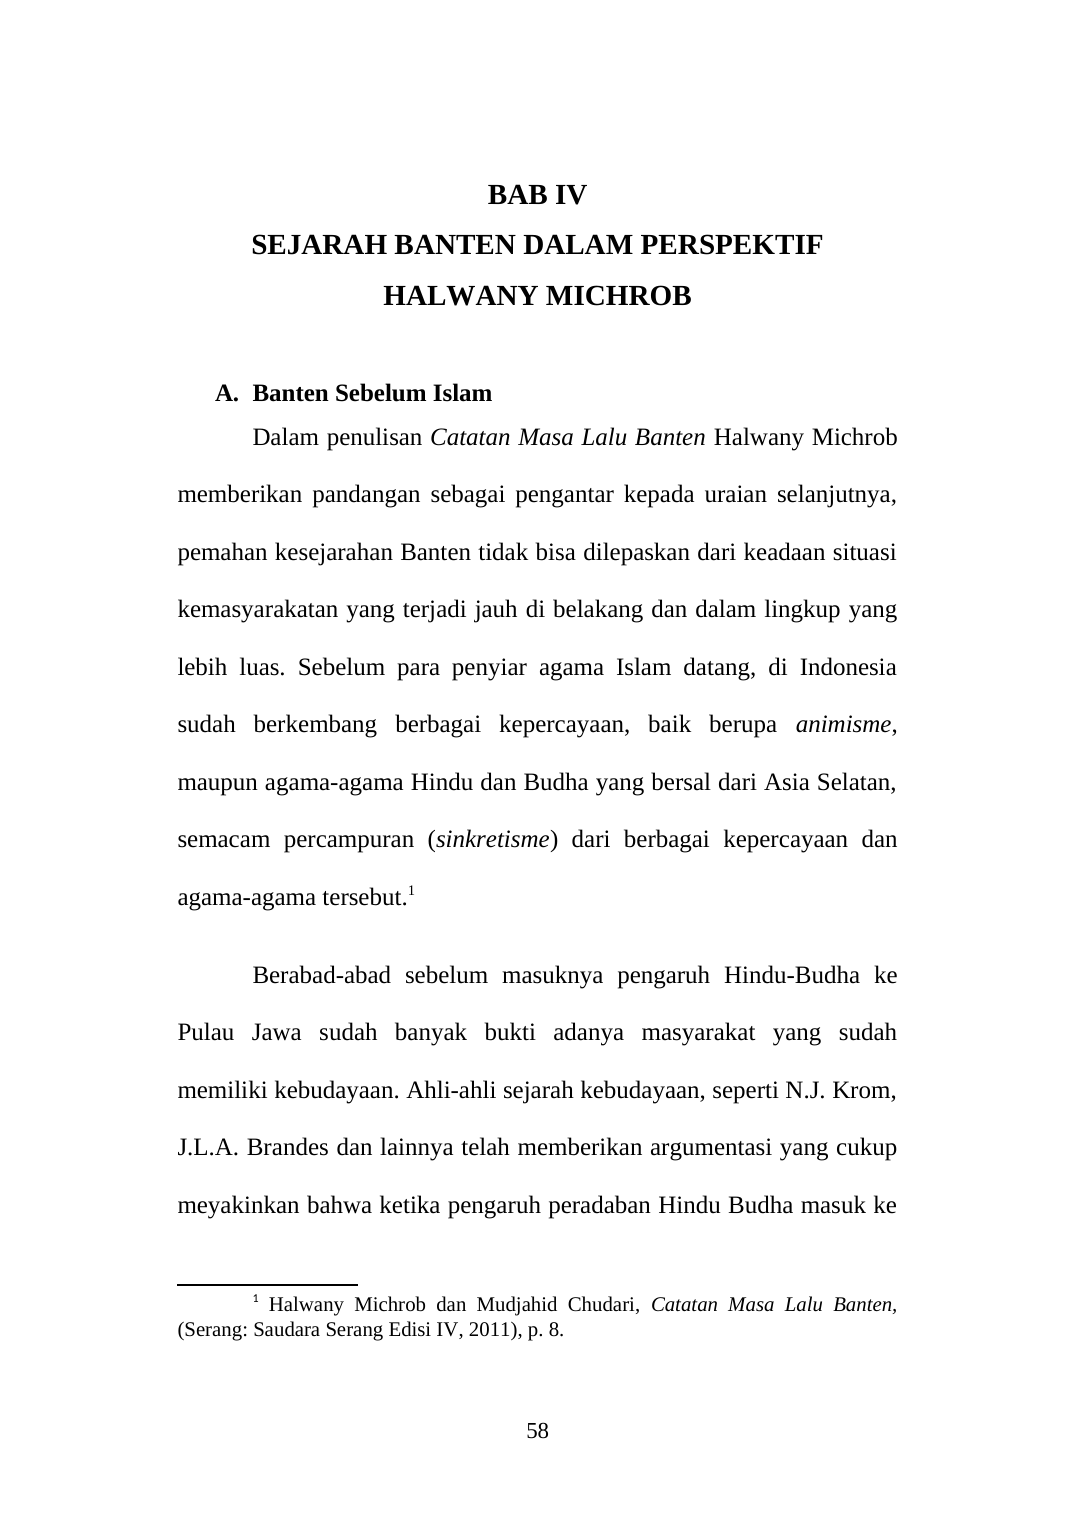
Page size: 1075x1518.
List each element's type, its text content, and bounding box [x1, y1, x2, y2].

text BAB IV [177, 177, 898, 211]
text HALWANY MICHROB [177, 278, 898, 311]
text SEJARAH BANTEN DALAM PERSPEKTIF [177, 227, 898, 261]
list Banten Sebelum Islam [215, 378, 898, 407]
text Dalam penulisan Catatan Masa Lalu Banten Halwany Michrob memberikan pandangan sebagai pengantar kepada uraian selanjutnya, pemahan kesejarahan Banten tidak bisa dilepaskan dari keadaan situasi kemasyarakatan yang terjadi jauh di belakang dan dalam lingkup yang lebih luas. Sebelum para penyiar agama Islam datang, di Indonesia sudah berkembang berbagai kepercayaan, baik berupa animisme, maupun agama-agama Hindu dan Budha yang bersal dari Asia Selatan, semacam percampuran (sinkretisme) dari berbagai kepercayaan dan agama-agama tersebut. [177, 422, 898, 910]
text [177, 960, 898, 1219]
